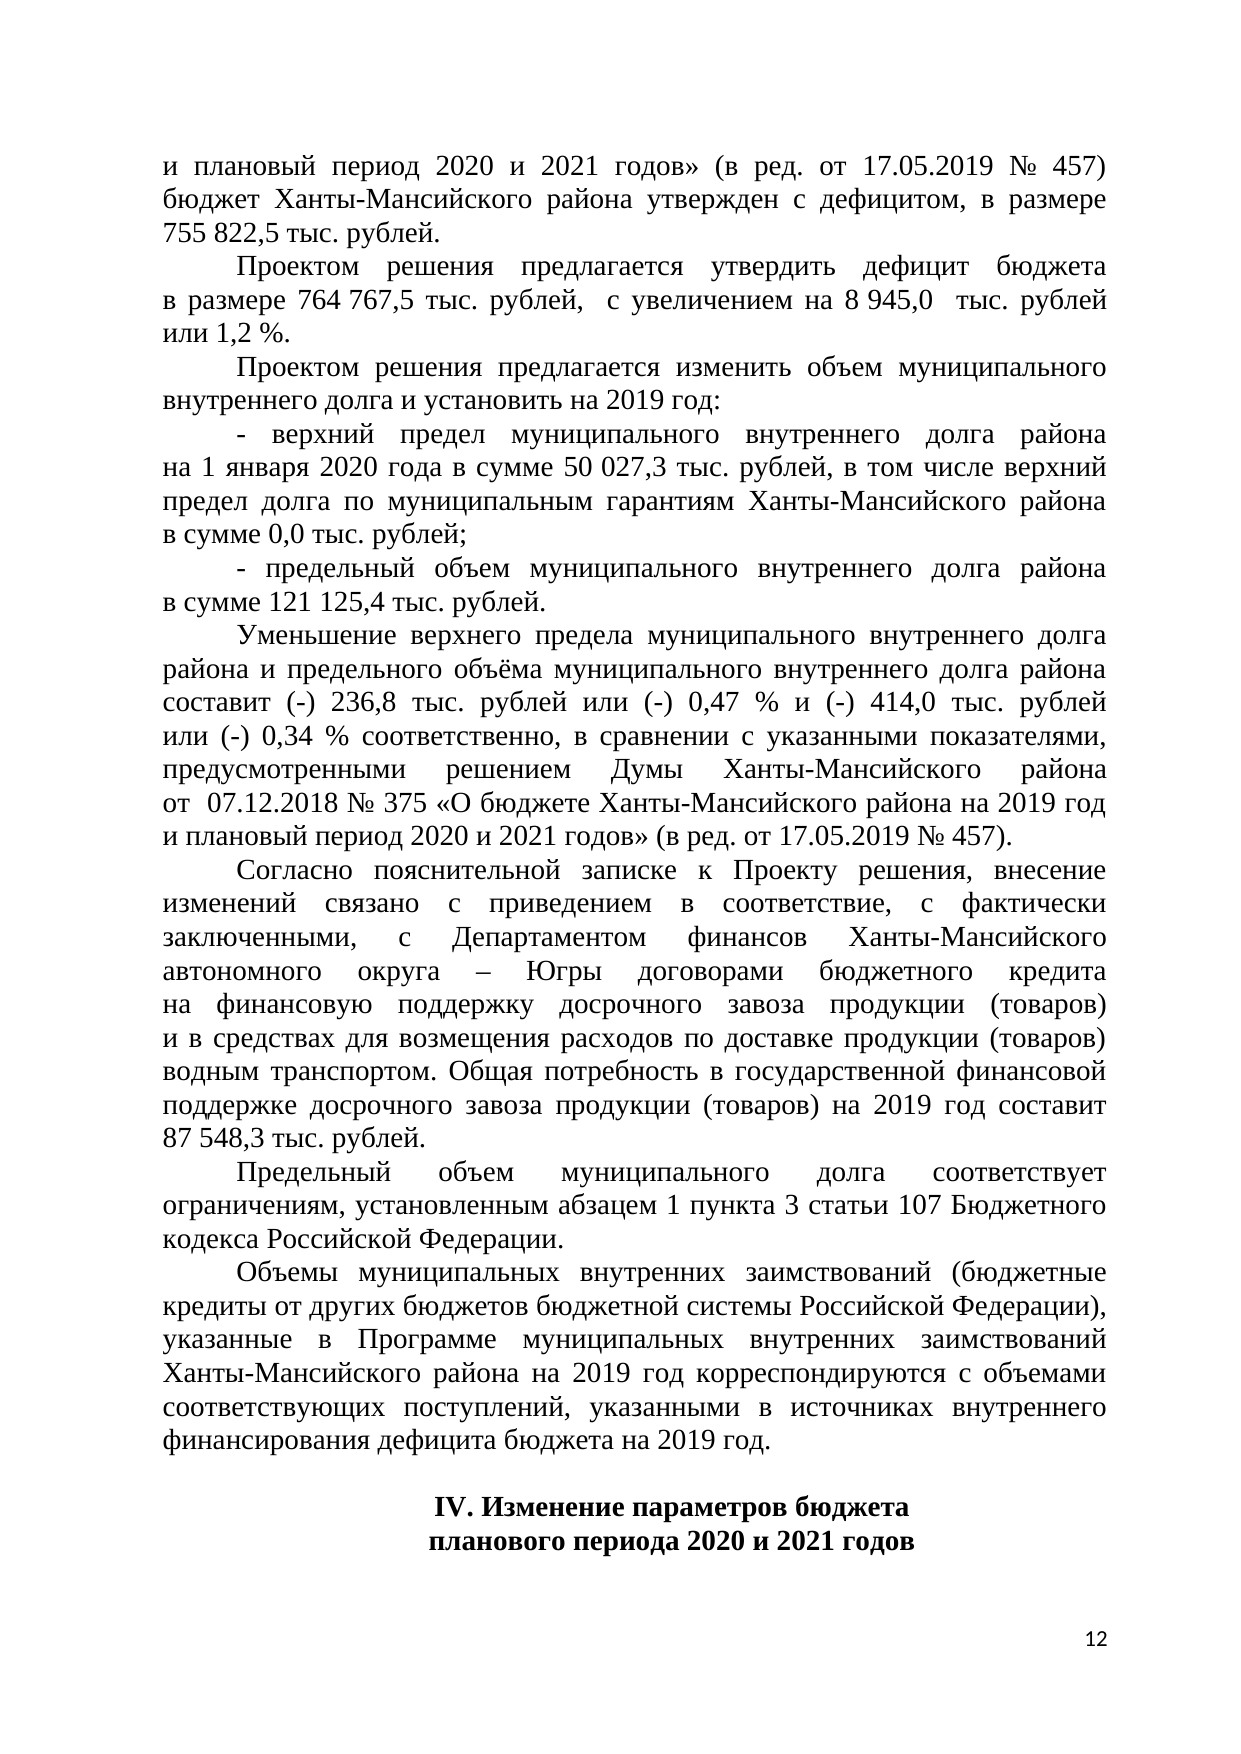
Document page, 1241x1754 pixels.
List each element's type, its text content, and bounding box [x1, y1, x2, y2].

text - верхний предел муниципального внутреннего долга района на 1 января 2020 года в сумме 50 027,3 тыс. рублей, в том числе верхний предел долга по муниципальным гарантиям Ханты-Мансийского района в сумме 0,0 тыс. рублей; [162, 416, 1107, 550]
text Проектом решения предлагается утвердить дефицит бюджета в размере 764 767,5 тыс. рублей, с увеличением на 8 945,0 тыс. рублей или 1,2 %. [162, 248, 1107, 349]
text планового периода 2020 и 2021 годов [162, 1523, 1107, 1556]
text Уменьшение верхнего предела муниципального внутреннего долга района и предельного объёма муниципального внутреннего долга района составит (-) 236,8 тыс. рублей или (-) 0,47 % и (-) 414,0 тыс. рублей или (-) 0,34 % соответственно, в сравнении с указанными показателями, предусмотренными решением Думы Ханты-Мансийского района от 07.12.2018 № 375 «О бюджете Ханты-Мансийского района на 2019 год и плановый период 2020 и 2021 годов» (в ред. от 17.05.2019 № 457). [162, 617, 1107, 852]
text Объемы муниципальных внутренних заимствований (бюджетные кредиты от других бюджетов бюджетной системы Российской Федерации), указанные в Программе муниципальных внутренних заимствований Ханты-Мансийского района на 2019 год корреспондируются с объемами соответствующих поступлений, указанными в источниках внутреннего финансирования дефицита бюджета на 2019 год. [162, 1254, 1107, 1456]
text Проектом решения предлагается изменить объем муниципального внутреннего долга и установить на 2019 год: [162, 349, 1107, 416]
text Предельный объем муниципального долга соответствует ограничениям, установленным абзацем 1 пункта 3 статьи 107 Бюджетного кодекса Российской Федерации. [162, 1154, 1107, 1254]
text - предельный объем муниципального внутреннего долга района в сумме 121 125,4 тыс. рублей. [162, 550, 1107, 617]
text IV. Изменение параметров бюджета [162, 1489, 1107, 1523]
text Согласно пояснительной записке к Проекту решения, внесение изменений связано с приведением в соответствие, с фактически заключенными, с Департаментом финансов Ханты-Мансийского автономного округа – Югры договорами бюджетного кредита на финансовую поддержку досрочного завоза продукции (товаров) и в средствах для возмещения расходов по доставке продукции (товаров) водным транспортом. Общая потребность в государственной финансовой поддержке досрочного завоза продукции (товаров) на 2019 год составит 87 548,3 тыс. рублей. [162, 852, 1107, 1154]
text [162, 148, 1107, 248]
